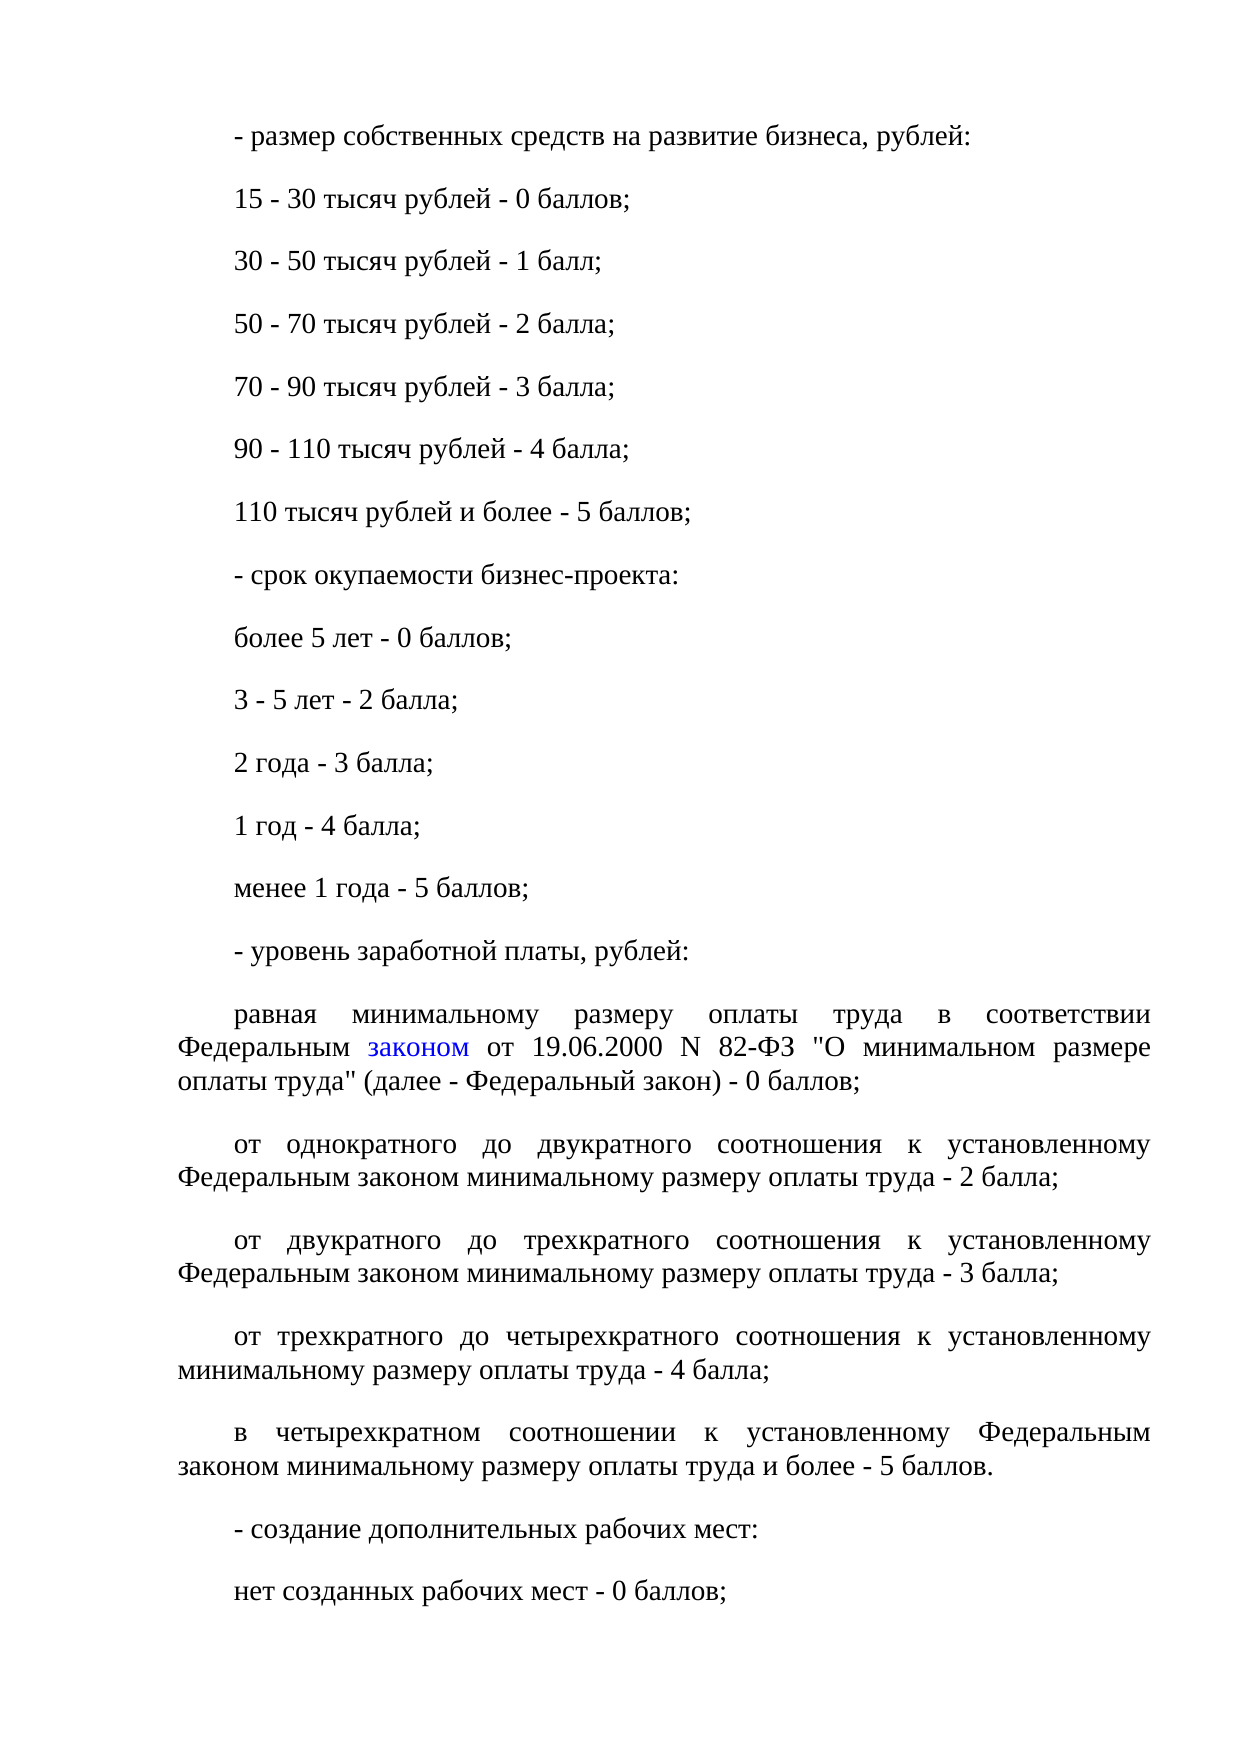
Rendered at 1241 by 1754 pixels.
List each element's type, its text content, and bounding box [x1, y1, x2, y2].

text 15 - 30 тысяч рублей - 0 баллов; [177, 181, 1152, 214]
text 30 - 50 тысяч рублей - 1 балл; [177, 243, 1152, 277]
text - уровень заработной платы, рублей: [177, 933, 1152, 967]
text в четырехкратном соотношении к установленному Федеральным законом минимальному размеру оплаты труда и более - 5 баллов. [177, 1414, 1152, 1482]
text 50 - 70 тысяч рублей - 2 балла; [177, 306, 1152, 340]
text 2 года - 3 балла; [177, 745, 1152, 779]
text менее 1 года - 5 баллов; [177, 871, 1152, 904]
text 70 - 90 тысяч рублей - 3 балла; [177, 369, 1152, 402]
text 3 - 5 лет - 2 балла; [177, 682, 1152, 716]
text 1 год - 4 балла; [177, 808, 1152, 841]
text от двукратного до трехкратного соотношения к установленному Федеральным законом минимальному размеру оплаты труда - 3 балла; [177, 1222, 1152, 1289]
text от трехкратного до четырехкратного соотношения к установленному минимальному размеру оплаты труда - 4 балла; [177, 1318, 1152, 1385]
text равная минимальному размеру оплаты труда в соответствии Федеральным законом от 19.06.2000 N 82-ФЗ "О минимальном размере оплаты труда" (далее - Федеральный закон) - 0 баллов; [177, 996, 1152, 1097]
text - размер собственных средств на развитие бизнеса, рублей: [177, 118, 1152, 152]
text - создание дополнительных рабочих мест: [177, 1511, 1152, 1544]
text 90 - 110 тысяч рублей - 4 балла; [177, 432, 1152, 465]
text нет созданных рабочих мест - 0 баллов; [177, 1573, 1152, 1607]
text 110 тысяч рублей и более - 5 баллов; [177, 494, 1152, 528]
text более 5 лет - 0 баллов; [177, 620, 1152, 653]
text от однократного до двукратного соотношения к установленному Федеральным законом минимальному размеру оплаты труда - 2 балла; [177, 1126, 1152, 1193]
text - срок окупаемости бизнес-проекта: [177, 557, 1152, 591]
